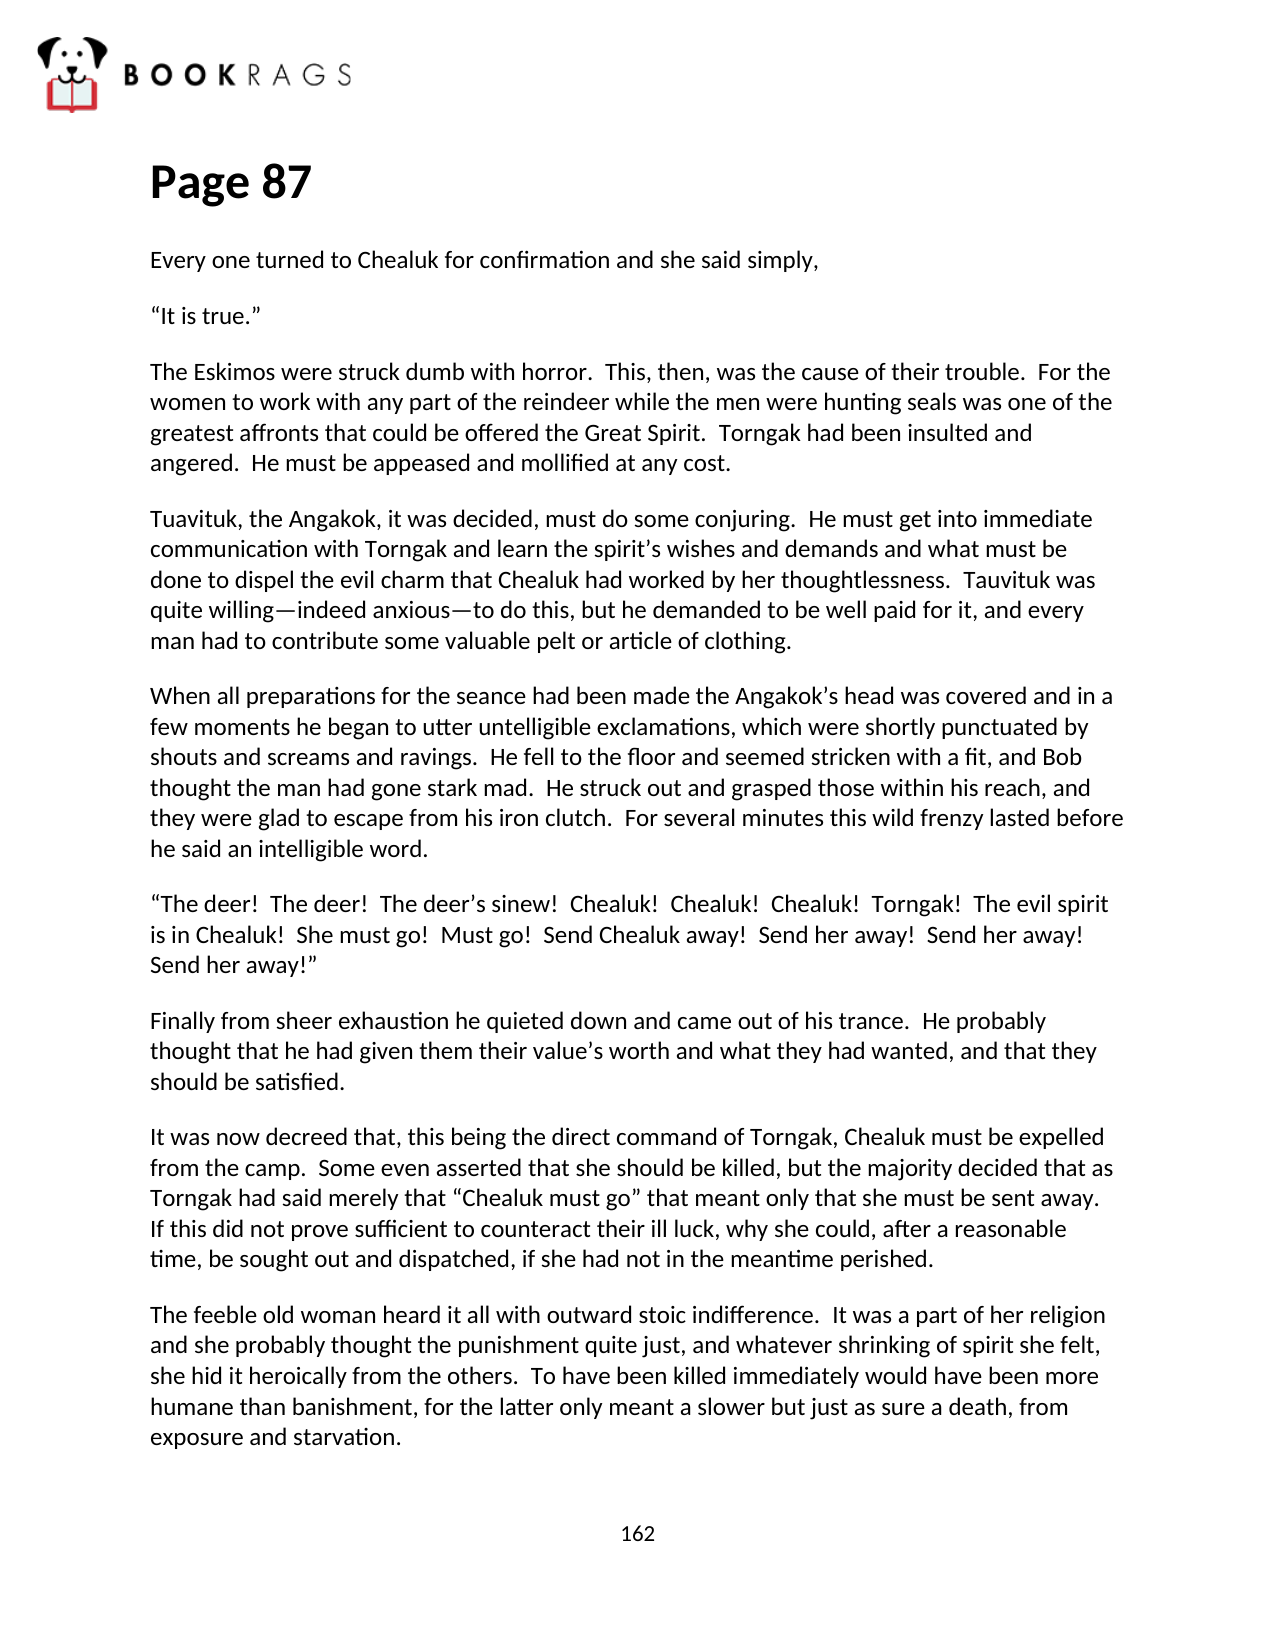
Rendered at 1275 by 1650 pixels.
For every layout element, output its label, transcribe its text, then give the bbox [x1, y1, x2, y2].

text The Eskimos were struck dumb with horror. This, then, was the cause of their trouble. For the women to work with any part of the reindeer while the men were hunting seals was one of the greatest affronts that could be offered the Great Spirit. Torngak had been insulted and angered. He must be appeased and mollified at any cost. [150, 356, 1125, 478]
text When all preparations for the seance had been made the Angakok’s head was covered and in a few moments he began to utter untelligible exclamations, which were shortly punctuated by shouts and screams and ravings. He fell to the floor and seemed stricken with a fit, and Bob thought the man had gone stark mad. He struck out and grasped those within his reach, and they were glad to escape from his iron clutch. For several minutes this wild frenzy lasted before he said an intelligible word. [150, 680, 1125, 863]
text “The deer! The deer! The deer’s sinew! Chealuk! Chealuk! Chealuk! Torngak! The evil spirit is in Chealuk! She must go! Must go! Send Chealuk away! Send her away! Send her away! Send her away!” [150, 888, 1125, 980]
text It was now decreed that, this being the direct command of Torngak, Chealuk must be expelled from the camp. Some even asserted that she should be killed, but the majority decided that as Torngak had said merely that “Chealuk must go” that meant only that she must be sent away. If this did not prove sufficient to counteract their ill luck, why she could, after a reasonable time, be sought out and dispatched, if she had not in the meantime perished. [150, 1122, 1125, 1274]
text Page 87 [150, 150, 1125, 211]
text The feeble old woman heard it all with outward stoic indifference. It was a part of her religion and she probably thought the punishment quite just, and whatever shrinking of spirit she felt, she hid it heroically from the others. To have been killed immediately would have been more humane than banishment, for the latter only meant a slower but just as sure a death, from exposure and starvation. [150, 1299, 1125, 1452]
text Every one turned to Chealuk for confirmation and she said simply, [150, 244, 1125, 275]
picture [37, 37, 351, 113]
text “It is true.” [150, 300, 1125, 331]
text Finally from sheer exhaustion he quieted down and came out of his trance. He probably thought that he had given them their value’s worth and what they had wanted, and that they should be satisfied. [150, 1005, 1125, 1097]
text Tuavituk, the Angakok, it was decided, must do some conjuring. He must get into immediate communication with Torngak and learn the spirit’s wishes and demands and what must be done to dispel the evil charm that Chealuk had worked by her thoughtlessness. Tauvituk was quite willing—­indeed anxious—­to do this, but he demanded to be well paid for it, and every man had to contribute some valuable pelt or article of clothing. [150, 503, 1125, 655]
